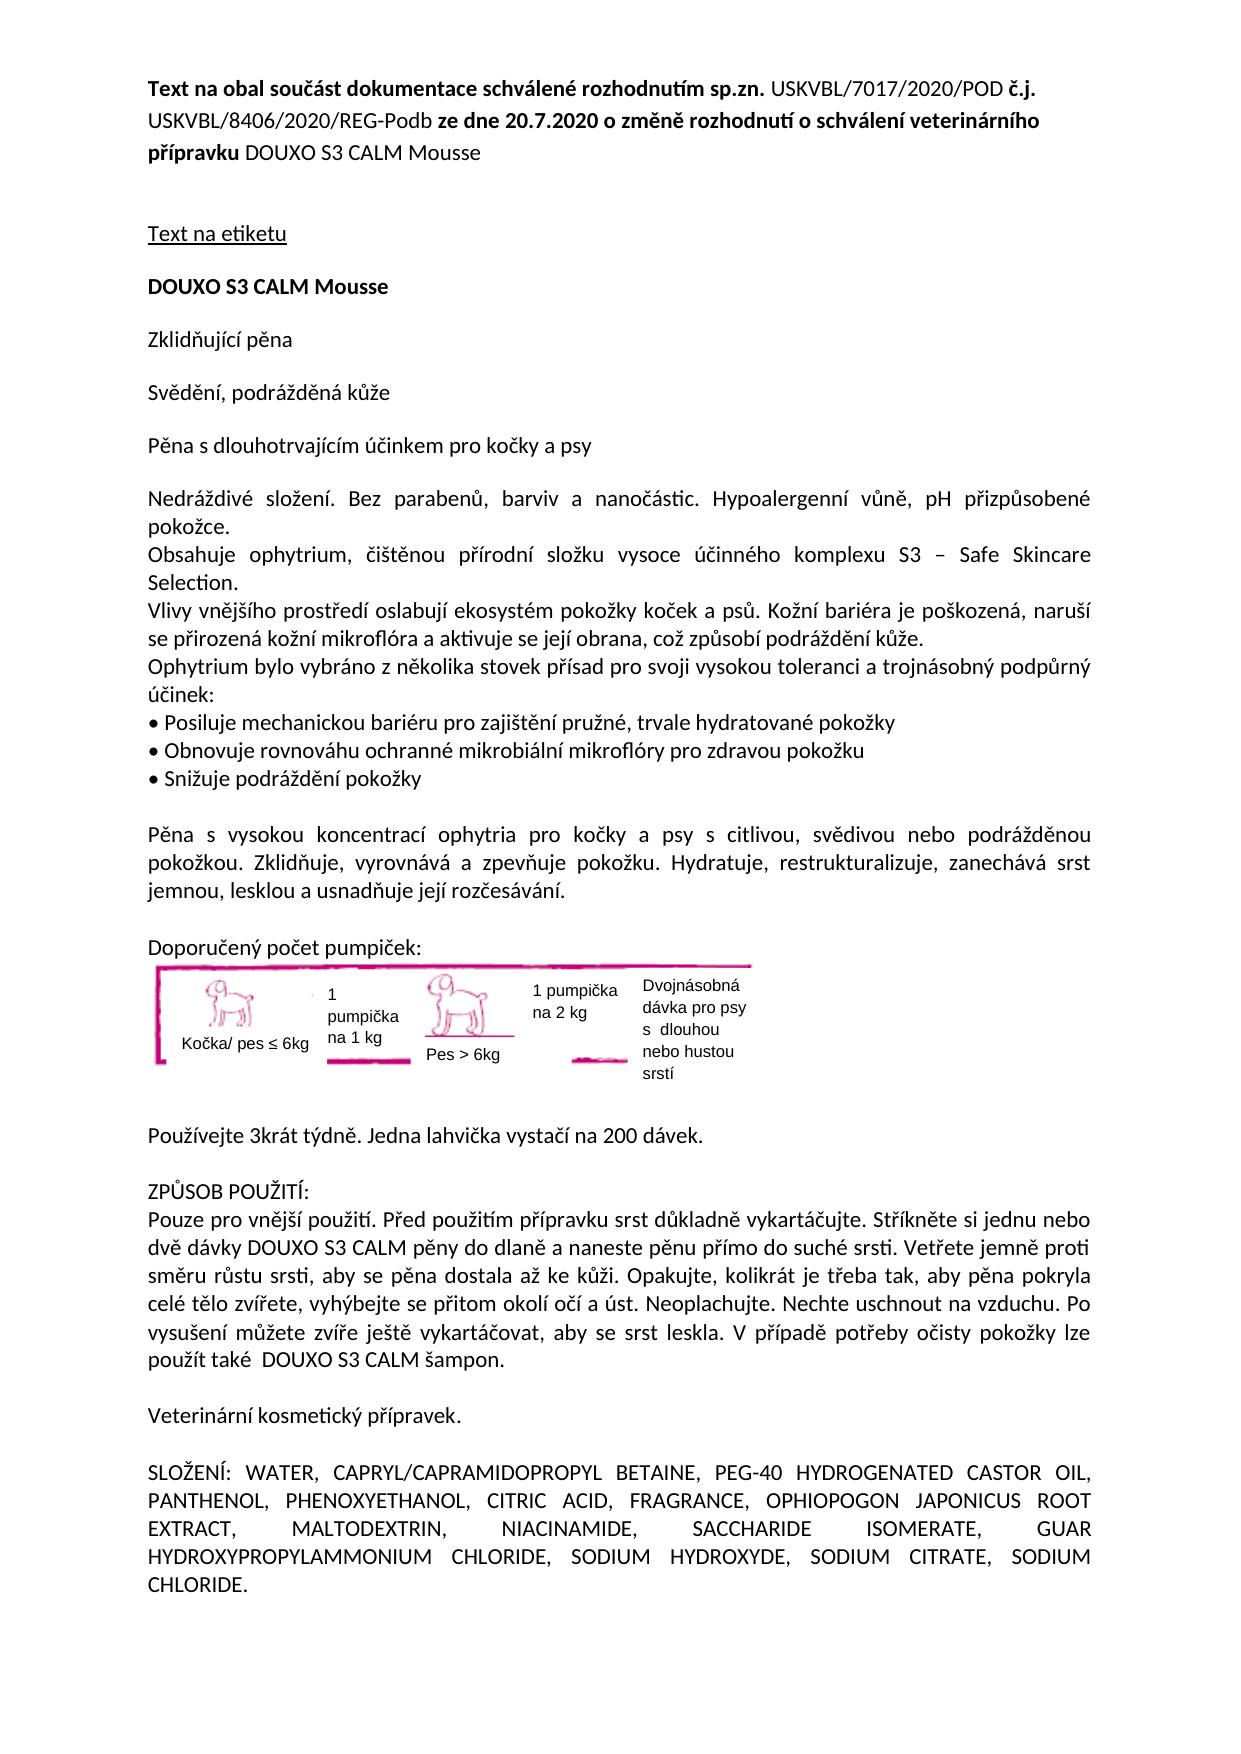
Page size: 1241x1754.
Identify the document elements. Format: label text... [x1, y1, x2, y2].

text Pěna s vysokou koncentrací ophytria pro kočky a psy s citlivou, svědivou nebo podrážděnou pokožkou. Zklidňuje, vyrovnává a zpevňuje pokožku. Hydratuje, restrukturalizuje, zanechává srst jemnou, lesklou a usnadňuje její rozčesávání. [148, 821, 1093, 904]
picture [147, 960, 762, 1069]
picture [572, 1053, 627, 1069]
text Obsahuje ophytrium, čištěnou přírodní složku vysoce účinného komplexu S3 – Safe Skincare Selection. [148, 540, 1093, 596]
text • Snižuje podráždění pokožky [148, 764, 1093, 792]
text Používejte 3krát týdně. Jedna lahvička vystačí na 200 dávek. [148, 1121, 1093, 1149]
text Veterinární kosmetický přípravek. [148, 1402, 1093, 1430]
text • Obnovuje rovnováhu ochranné mikrobiální mikroflóry pro zdravou pokožku [148, 736, 1093, 764]
text Ophytrium bylo vybráno z několika stovek přísad pro svoji vysokou toleranci a trojnásobný podpůrný účinek: [148, 652, 1093, 708]
picture [328, 1057, 410, 1069]
text • Posiluje mechanickou bariéru pro zajištění pružné, trvale hydratované pokožky [148, 708, 1093, 736]
text Pěna s dlouhotrvajícím účinkem pro kočky a psy [148, 431, 1093, 459]
text Vlivy vnějšího prostředí oslabují ekosystém pokožky koček a psů. Kožní bariéra je poškozená, naruší se přirozená kožní mikroflóra a aktivuje se její obrana, což způsobí podráždění kůže. [148, 596, 1093, 652]
text ZPŮSOB POUŽITÍ: [148, 1177, 1093, 1206]
text DOUXO S3 CALM Mousse [148, 272, 1093, 300]
text Zklidňující pěna [148, 325, 1093, 353]
text Svědění, podrážděná kůže [148, 378, 1093, 406]
text Nedráždivé složení. Bez parabenů, barviv a nanočástic. Hypoalergenní vůně, pH přizpůsobené pokožce. [148, 484, 1093, 540]
text SLOŽENÍ: WATER, CAPRYL/CAPRAMIDOPROPYL BETAINE, PEG-40 HYDROGENATED CASTOR OIL, PANTHENOL, PHENOXYETHANOL, CITRIC ACID, FRAGRANCE, OPHIOPOGON JAPONICUS ROOT EXTRACT, MALTODEXTRIN, NIACINAMIDE, SACCHARIDE ISOMERATE, GUAR HYDROXYPROPYLAMMONIUM CHLORIDE, SODIUM HYDROXYDE, SODIUM CITRATE, SODIUM CHLORIDE. [148, 1458, 1093, 1598]
text Text na etiketu [148, 219, 1093, 247]
text Doporučený počet pumpiček: [148, 933, 1093, 961]
text Pouze pro vnější použití. Před použitím přípravku srst důkladně vykartáčujte. Stříkněte si jednu nebo dvě dávky DOUXO S3 CALM pěny do dlaně a naneste pěnu přímo do suché srsti. Vetřete jemně proti směru růstu srsti, aby se pěna dostala až ke kůži. Opakujte, kolikrát je třeba tak, aby pěna pokryla celé tělo zvířete, vyhýbejte se přitom okolí očí a úst. Neoplachujte. Nechte uschnout na vzduchu. Po vysušení můžete zvíře ještě vykartáčovat, aby se srst leskla. V případě potřeby očisty pokožky lze použít také DOUXO S3 CALM šampon. [148, 1206, 1093, 1374]
